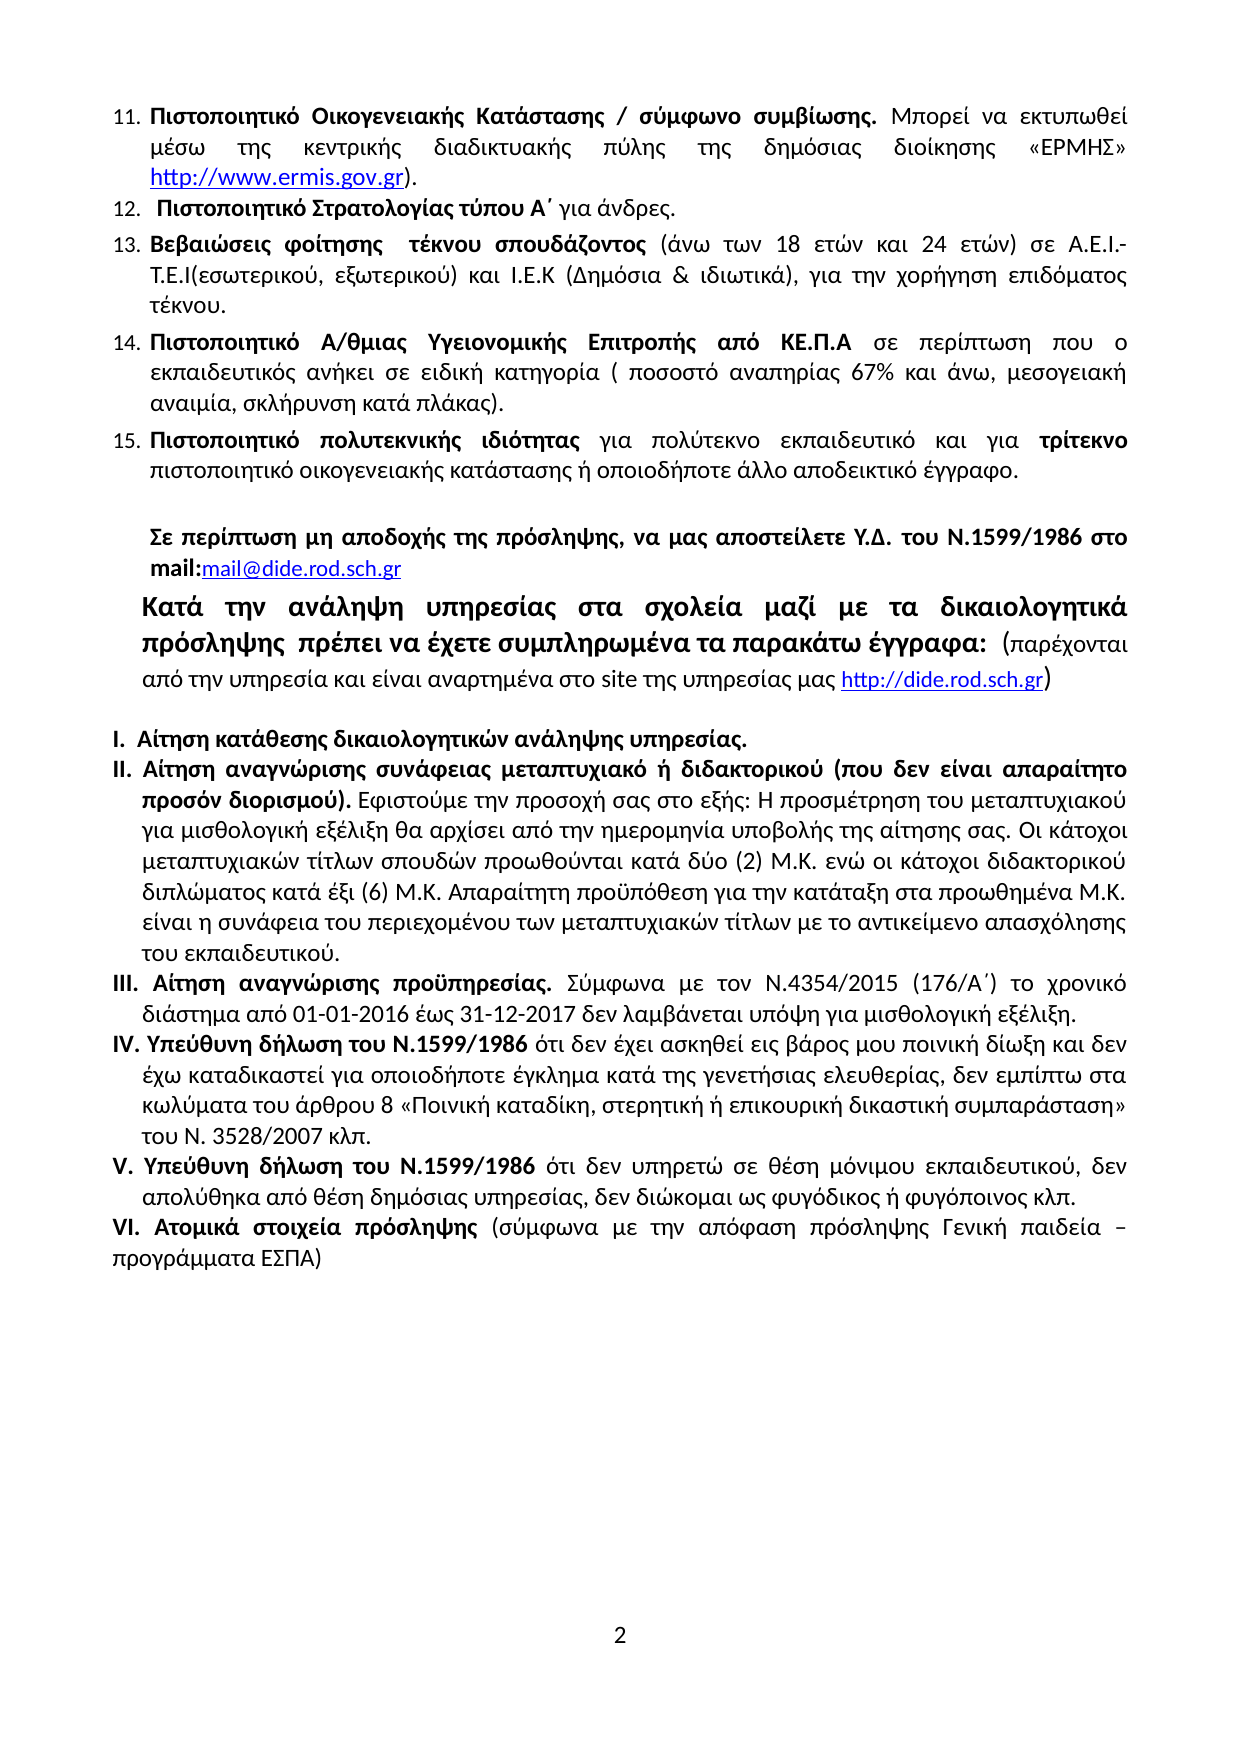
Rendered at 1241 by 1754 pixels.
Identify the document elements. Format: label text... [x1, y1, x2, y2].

text Κατά την ανάληψη υπηρεσίας στα σχολεία μαζί με τα δικαιολογητικά πρόσληψης πρέπει να έχετε συμπληρωμένα τα παρακάτω έγγραφα: (παρέχονται από την υπηρεσία και είναι αναρτημένα στο site της υπηρεσίας μας http://dide.rod.sch.gr) [142, 588, 1128, 695]
list Πιστοποιητικό Στρατολογίας τύπου Α΄ για άνδρες. [112, 192, 1128, 222]
text Σε περίπτωση μη αποδοχής της πρόσληψης, να μας αποστείλετε Υ.Δ. του Ν.1599/1986 στο mail:mail@dide.rod.sch.gr [150, 521, 1128, 582]
text ΙV. Υπεύθυνη δήλωση του Ν.1599/1986 ότι δεν έχει ασκηθεί εις βάρος μου ποινική δίωξη και δεν έχω καταδικαστεί για οποιοδήποτε έγκλημα κατά της γενετήσιας ελευθερίας, δεν εμπίπτω στα κωλύματα του άρθρου 8 «Ποινική καταδίκη, στερητική ή επικουρική δικαστική συμπαράσταση» του Ν. 3528/2007 κλπ. [112, 1028, 1128, 1150]
text V. Υπεύθυνη δήλωση του Ν.1599/1986 ότι δεν υπηρετώ σε θέση μόνιμου εκπαιδευτικού, δεν απολύθηκα από θέση δημόσιας υπηρεσίας, δεν διώκομαι ως φυγόδικος ή φυγόποινος κλπ. [112, 1150, 1128, 1211]
list Βεβαιώσεις φοίτησης τέκνου σπουδάζοντος (άνω των 18 ετών και 24 ετών) σε Α.Ε.Ι.-Τ.Ε.Ι(εσωτερικού, εξωτερικού) και Ι.Ε.Κ (Δημόσια & ιδιωτικά), για την χορήγηση επιδόματος τέκνου. [112, 228, 1128, 320]
list Πιστοποιητικό πολυτεκνικής ιδιότητας για πολύτεκνο εκπαιδευτικό και για τρίτεκνο πιστοποιητικό οικογενειακής κατάστασης ή οποιοδήποτε άλλο αποδεικτικό έγγραφο. [112, 424, 1128, 485]
text ΙΙ. Αίτηση αναγνώρισης συνάφειας μεταπτυχιακό ή διδακτορικού (που δεν είναι απαραίτητο προσόν διορισμού). Εφιστούμε την προσοχή σας στο εξής: Η προσμέτρηση του μεταπτυχιακού για μισθολογική εξέλιξη θα αρχίσει από την ημερομηνία υποβολής της αίτησης σας. Οι κάτοχοι μεταπτυχιακών τίτλων σπουδών προωθούνται κατά δύο (2) Μ.Κ. ενώ οι κάτοχοι διδακτορικού διπλώματος κατά έξι (6) Μ.Κ. Απαραίτητη προϋπόθεση για την κατάταξη στα προωθημένα Μ.Κ. είναι η συνάφεια του περιεχομένου των μεταπτυχιακών τίτλων με το αντικείμενο απασχόλησης του εκπαιδευτικού. [112, 754, 1128, 967]
text Ι. Αίτηση κατάθεσης δικαιολογητικών ανάληψης υπηρεσίας. [112, 723, 1128, 754]
text ΙΙΙ. Αίτηση αναγνώρισης προϋπηρεσίας. Σύμφωνα με τον Ν.4354/2015 (176/Α΄) το χρονικό διάστημα από 01-01-2016 έως 31-12-2017 δεν λαμβάνεται υπόψη για μισθολογική εξέλιξη. [112, 967, 1128, 1028]
list Πιστοποιητικό Οικογενειακής Κατάστασης / σύμφωνο συμβίωσης. Μπορεί να εκτυπωθεί μέσω της κεντρικής διαδικτυακής πύλης της δημόσιας διοίκησης «ΕΡΜΗΣ» http://www.ermis.gov.gr). [112, 100, 1128, 192]
text VI. Ατομικά στοιχεία πρόσληψης (σύμφωνα με την απόφαση πρόσληψης Γενική παιδεία – προγράμματα ΕΣΠΑ) [112, 1211, 1128, 1272]
list Πιστοποιητικό Α/θμιας Υγειονομικής Επιτροπής από ΚΕ.Π.Α σε περίπτωση που ο εκπαιδευτικός ανήκει σε ειδική κατηγορία ( ποσοστό αναπηρίας 67% και άνω, μεσογειακή αναιμία, σκλήρυνση κατά πλάκας). [112, 326, 1128, 417]
